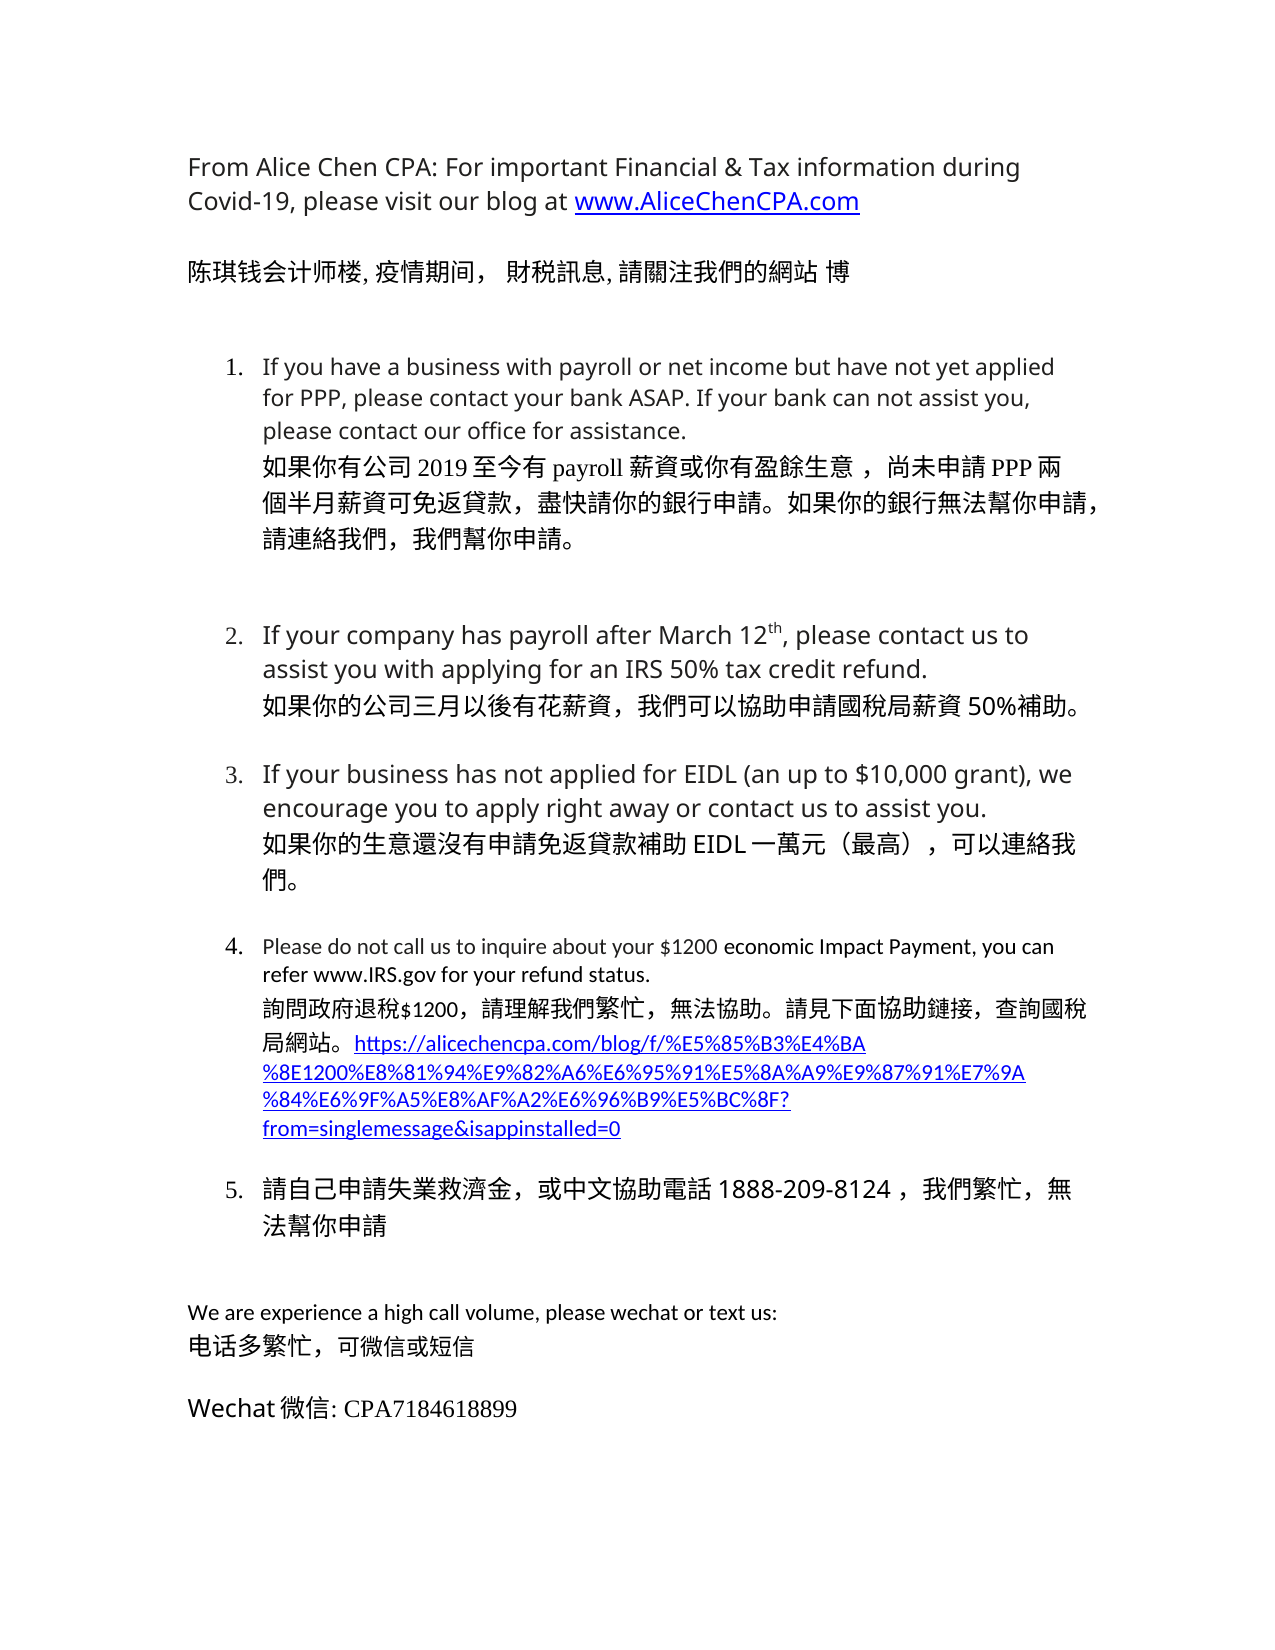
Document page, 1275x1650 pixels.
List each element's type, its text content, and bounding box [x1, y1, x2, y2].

list 如果你有公司2019至今有payroll 薪資或你有盈餘生意 ，尚未申請PPP兩個半月薪資可免返貸款，盡快請你的銀行申請。如果你的銀行無法幫你申請，請連絡我們，我們幫你申請。 [262, 447, 1087, 556]
list 詢問政府退稅$1200，請理解我們繁忙，無法協助。請見下面協助鏈接，查詢國稅局網站。https://alicechencpa.com/blog/f/%E5%85%B3%E4%BA%8E1200%E8%81%94%E9%82%A6%E6%95%91%E5%8A%A9%E9%87%91%E7%9A%84%E6%9F%A5%E8%AF%A2%E6%96%B9%E5%BC%8F?from=singlemessage&isappinstalled=0 [262, 988, 1087, 1142]
text 电话多繁忙，可微信或短信 [187, 1326, 1087, 1362]
list If your company has payroll after March 12th, please contact us to assist you with applying for an IRS 50% tax credit refund. [225, 618, 1087, 686]
list If your business has not applied for EIDL (an up to $10,000 grant), we encourage you to apply right away or contact us to assist you. [225, 756, 1087, 824]
list 如果你的生意還沒有申請免返貸款補助EIDL一萬元（最高），可以連絡我們。 [262, 824, 1087, 897]
list Please do not call us to inquire about your $1200 economic Impact Payment, you can refer www.IRS.gov for your refund status. [225, 931, 1087, 988]
text 陈琪钱会计师楼, 疫情期间， 財税訊息, 請關注我們的網站 博 [187, 252, 1087, 288]
text Wechat微信: CPA7184618899 [187, 1389, 1087, 1425]
text We are experience a high call volume, please wechat or text us: [187, 1298, 1087, 1326]
list If you have a business with payroll or net income but have not yet applied for PPP, please contact your bank ASAP. If your bank can not assist you, please contact our office for assistance. [225, 351, 1087, 447]
text From Alice Chen CPA: For important Financial & Tax information during Covid-19, please visit our blog at www.AliceChenCPA.com [187, 150, 1087, 218]
list 請自己申請失業救濟金，或中文協助電話1888-209-8124 ，我們繁忙，無法幫你申請 [225, 1170, 1087, 1242]
text 如果你的公司三月以後有花薪資，我們可以協助申請國稅局薪資50%補助。 [187, 686, 1087, 722]
